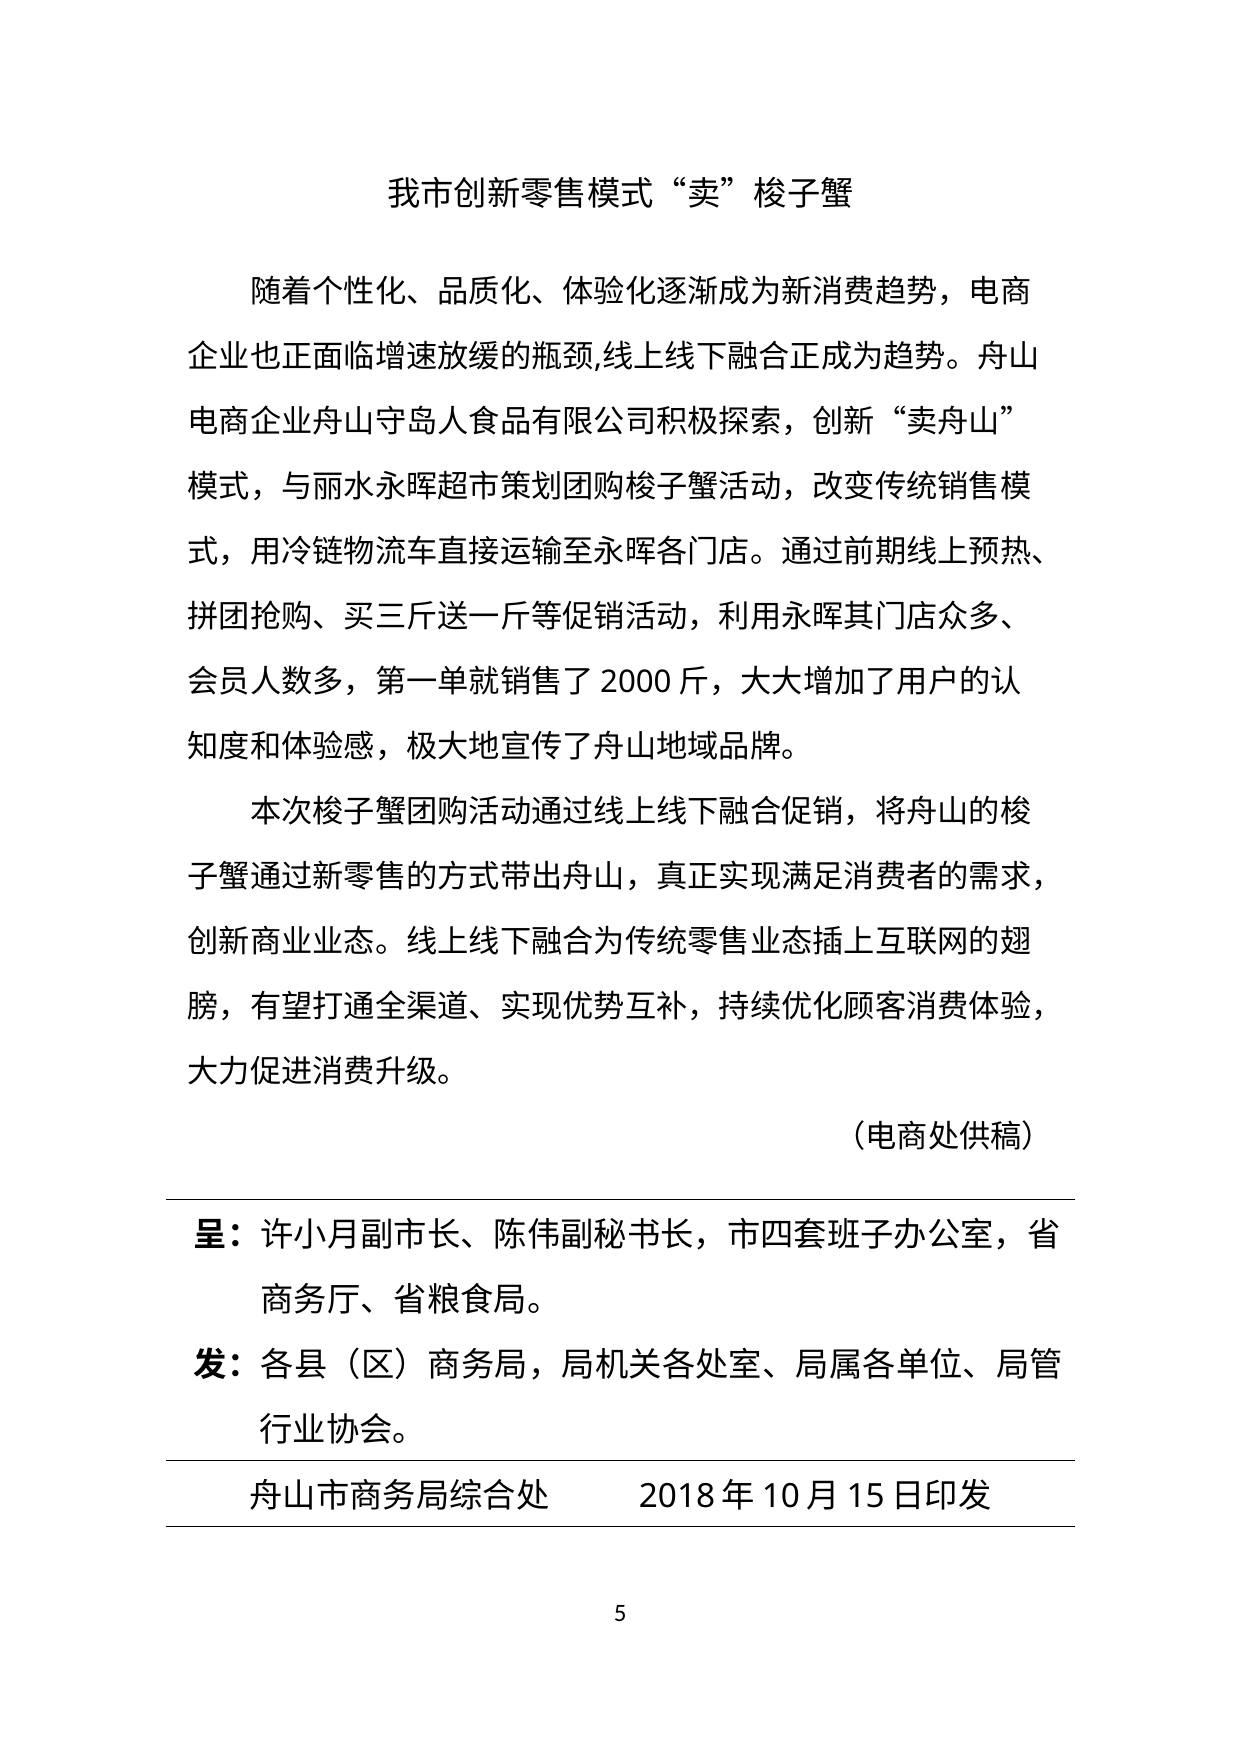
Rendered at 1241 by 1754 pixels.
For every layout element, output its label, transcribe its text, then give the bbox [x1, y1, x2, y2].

text 我市创新零售模式“卖”梭子蟹 [187, 158, 1053, 223]
text 随着个性化、品质化、体验化逐渐成为新消费趋势，电商企业也正面临增速放缓的瓶颈,线上线下融合正成为趋势。舟山电商企业舟山守岛人食品有限公司积极探索，创新“卖舟山”模式，与丽水永晖超市策划团购梭子蟹活动，改变传统销售模式，用冷链物流车直接运输至永晖各门店。通过前期线上预热、拼团抢购、买三斤送一斤等促销活动，利用永晖其门店众多、会员人数多，第一单就销售了2000斤，大大增加了用户的认知度和体验感，极大地宣传了舟山地域品牌。 [187, 256, 1053, 776]
text （电商处供稿） [187, 1101, 1053, 1166]
text 本次梭子蟹团购活动通过线上线下融合促销，将舟山的梭子蟹通过新零售的方式带出舟山，真正实现满足消费者的需求，创新商业业态。线上线下融合为传统零售业态插上互联网的翅膀，有望打通全渠道、实现优势互补，持续优化顾客消费体验，大力促进消费升级。 [187, 776, 1053, 1101]
table_header 呈：许小月副市长、陈伟副秘书长，市四套班子办公室，省商务厅、省粮食局。 发：各县（区）商务局，局机关各处室、局属各单位、局管行业协会。 [166, 1200, 1075, 1459]
table_cell 舟山市商务局综合处 2018年10月15日印发 [166, 1461, 1075, 1526]
